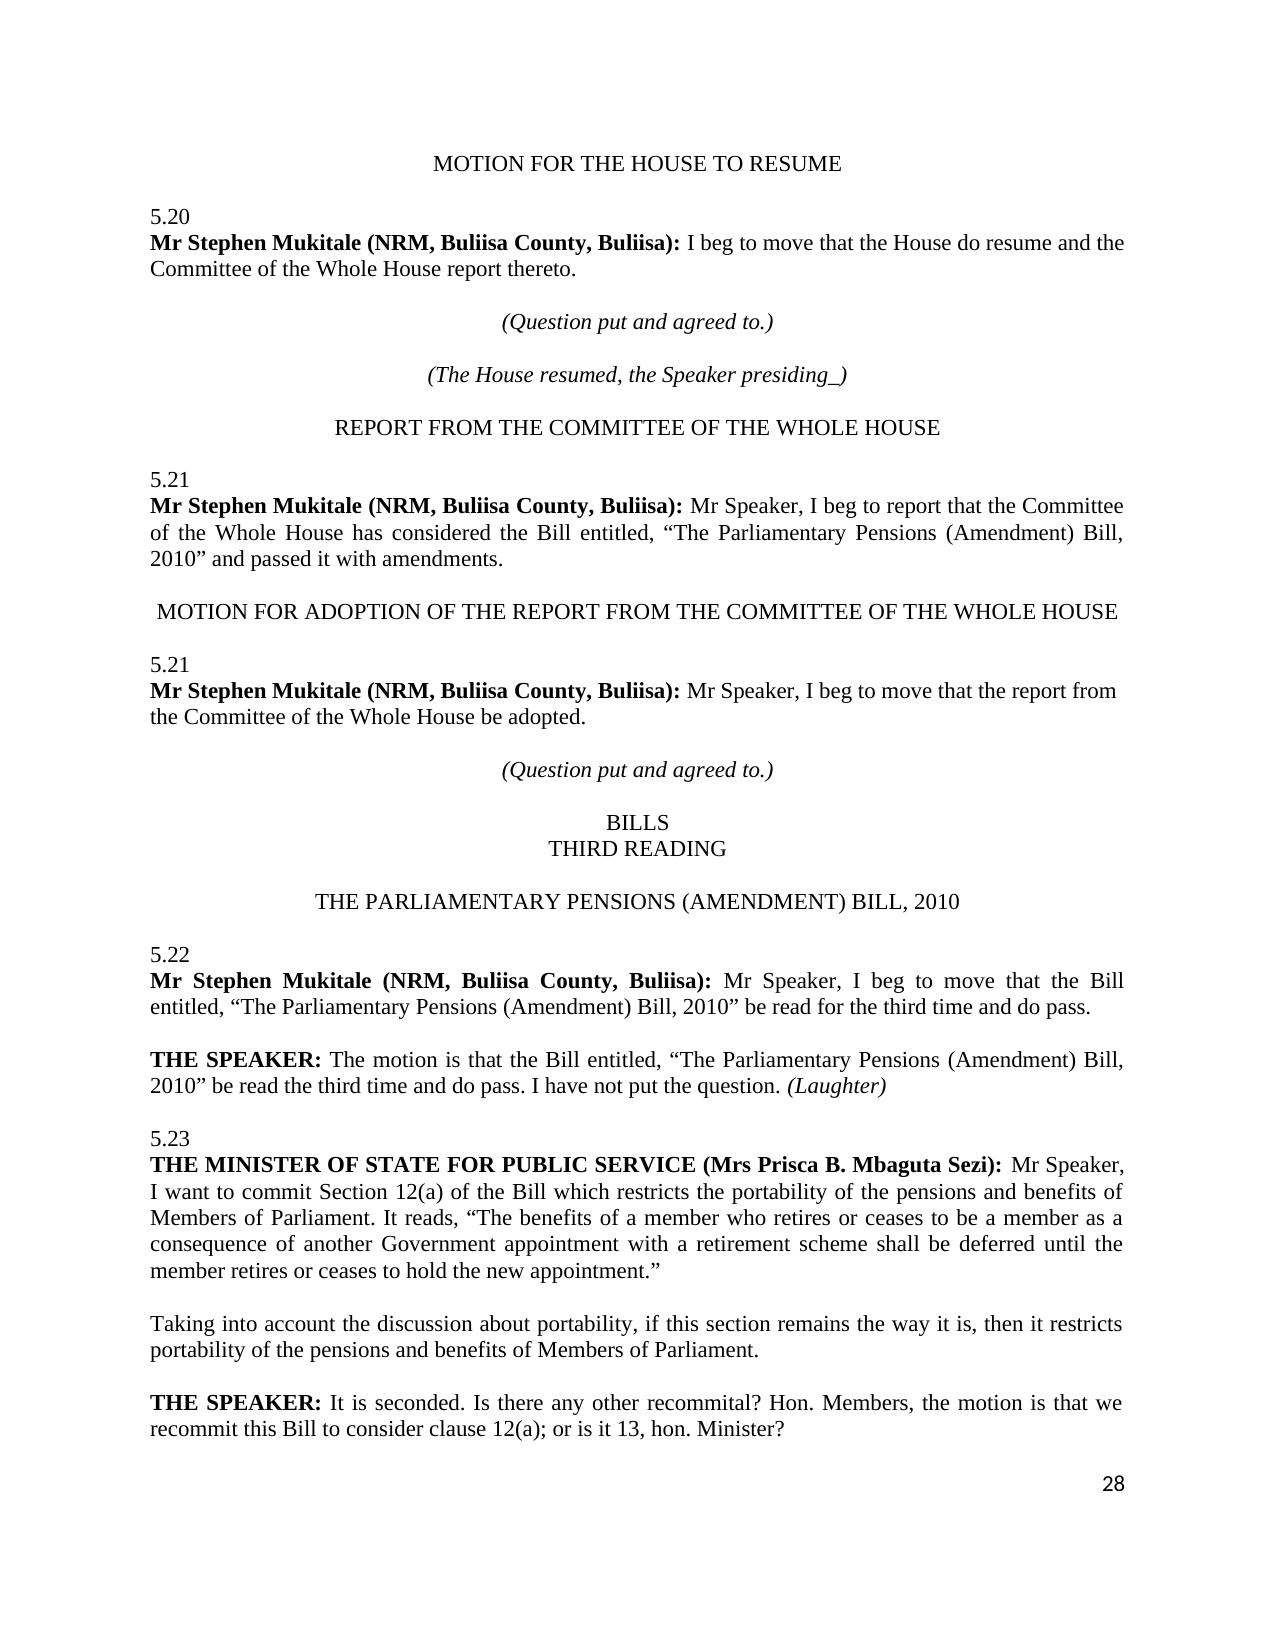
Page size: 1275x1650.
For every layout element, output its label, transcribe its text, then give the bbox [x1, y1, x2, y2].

text BILLS [150, 809, 1125, 835]
text THE SPEAKER: The motion is that the Bill entitled, “The Parliamentary Pensions (Amendment) Bill, 2010” be read the third time and do pass. I have not put the question. (Laughter) [150, 1046, 1125, 1099]
text (The House resumed, the Speaker presiding_) [150, 361, 1125, 387]
text THE SPEAKER: It is seconded. Is there any other recommital? Hon. Members, the motion is that we recommit this Bill to consider clause 12(a); or is it 13, hon. Minister? [150, 1389, 1125, 1441]
text 5.21 [150, 651, 1125, 677]
text Taking into account the discussion about portability, if this section remains the way it is, then it restricts portability of the pensions and benefits of Members of Parliament. [150, 1309, 1125, 1362]
text 5.21 [150, 466, 1125, 493]
text THE PARLIAMENTARY PENSIONS (AMENDMENT) BILL, 2010 [150, 888, 1125, 914]
text 5.23 [150, 1125, 1125, 1151]
text 5.20 [150, 203, 1125, 229]
text 5.22 [150, 941, 1125, 967]
text Mr Stephen Mukitale (NRM, Buliisa County, Buliisa): Mr Speaker, I beg to move that the report from the Committee of the Whole House be adopted. [150, 677, 1125, 730]
text (Question put and agreed to.) [150, 756, 1125, 782]
text Mr Stephen Mukitale (NRM, Buliisa County, Buliisa): Mr Speaker, I beg to report that the Committee of the Whole House has considered the Bill entitled, “The Parliamentary Pensions (Amendment) Bill, 2010” and passed it with amendments. [150, 493, 1125, 572]
text REPORT FROM THE COMMITTEE OF THE WHOLE HOUSE [150, 413, 1125, 440]
text THIRD READING [150, 835, 1125, 862]
text MOTION FOR ADOPTION OF THE REPORT FROM THE COMMITTEE OF THE WHOLE HOUSE [150, 598, 1125, 624]
text THE MINISTER OF STATE FOR PUBLIC SERVICE (Mrs Prisca B. Mbaguta Sezi): Mr Speaker, I want to commit Section 12(a) of the Bill which restricts the portability of the pensions and benefits of Members of Parliament. It reads, “The benefits of a member who retires or ceases to be a member as a consequence of another Government appointment with a retirement scheme shall be deferred until the member retires or ceases to hold the new appointment.” [150, 1151, 1125, 1283]
text Mr Stephen Mukitale (NRM, Buliisa County, Buliisa): Mr Speaker, I beg to move that the Bill entitled, “The Parliamentary Pensions (Amendment) Bill, 2010” be read for the third time and do pass. [150, 967, 1125, 1020]
text (Question put and agreed to.) [150, 308, 1125, 334]
text MOTION FOR THE HOUSE TO RESUME [150, 150, 1125, 176]
text Mr Stephen Mukitale (NRM, Buliisa County, Buliisa): I beg to move that the House do resume and the Committee of the Whole House report thereto. [150, 229, 1125, 282]
